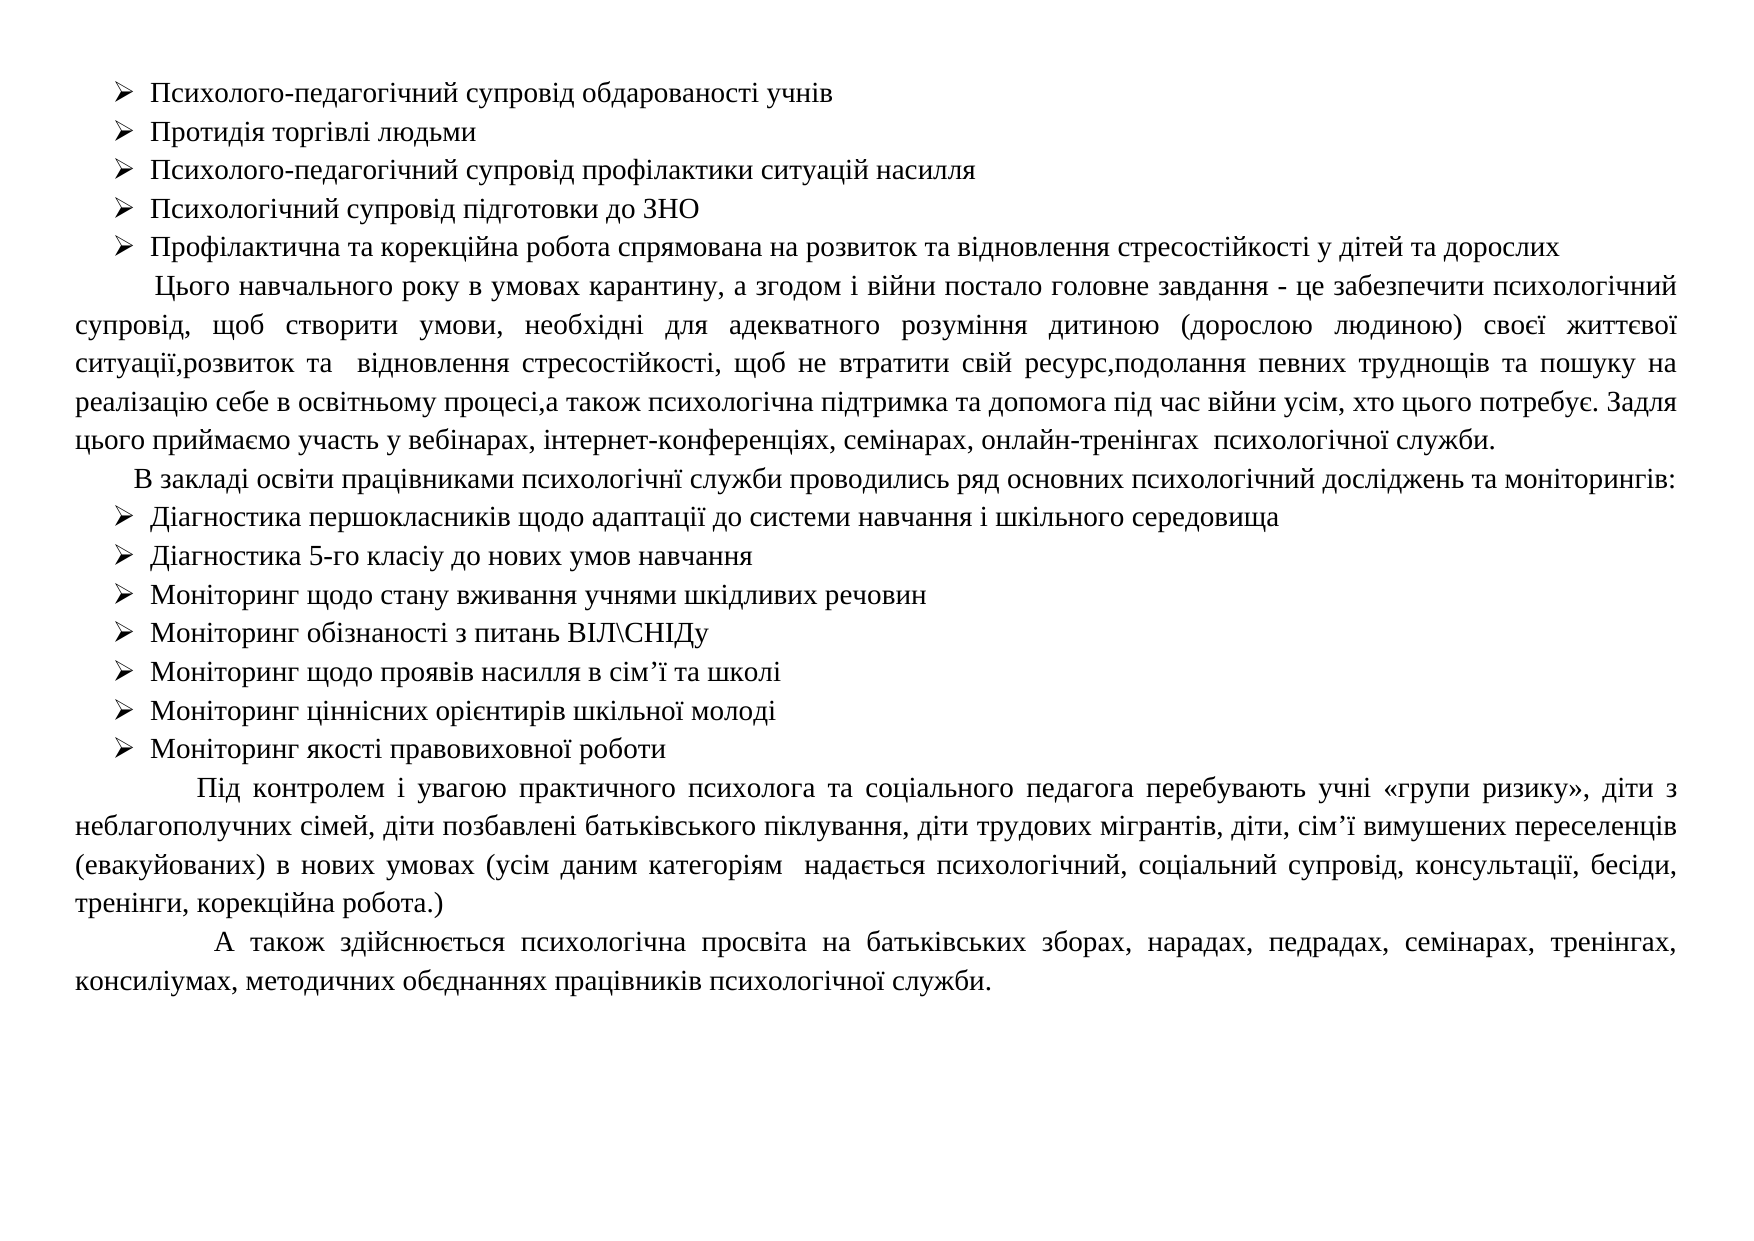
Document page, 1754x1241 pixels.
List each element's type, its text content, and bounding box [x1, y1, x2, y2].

text Цього навчального року в умовах карантину, а згодом і війни постало головне завдання - це забезпечити психологічний супровід, щоб створити умови, необхідні для адекватного розуміння дитиною (дорослою людиною) своєї життєвої ситуації,розвиток та відновлення стресостійкості, щоб не втратити свій ресурс,подолання певних труднощів та пошуку на реалізацію себе в освітньому процесі,а також психологічна підтримка та допомога під час війни усім, хто цього потребує. Задля цього приймаємо участь у вебінарах, інтернет-конференціях, семінарах, онлайн-тренінгах психологічної служби. [75, 268, 1679, 456]
list Моніторинг щодо проявів насилля в сім’ї та школі [112, 654, 1679, 688]
list Протидія торгівлі людьми [112, 114, 1679, 147]
text В закладі освіти працівниками психологічнї служби проводились ряд основних психологічний досліджень та моніторингів: [75, 461, 1679, 494]
list Моніторинг щодо стану вживання учнями шкідливих речовин [112, 577, 1679, 610]
list Психологічний супровід підготовки до ЗНО [112, 191, 1679, 224]
list Моніторинг ціннісних орієнтирів шкільної молоді [112, 693, 1679, 726]
list Моніторинг обізнаності з питань ВІЛ\СНІДу [112, 615, 1679, 649]
list Діагностика першокласників щодо адаптації до системи навчання і шкільного середовища [112, 499, 1679, 533]
list Профілактична та корекційна робота спрямована на розвиток та відновлення стресостійкості у дітей та дорослих [112, 229, 1679, 263]
list Психолого-педагогічний супровід обдарованості учнів [112, 75, 1679, 109]
list Діагностика 5-го класіу до нових умов навчання [112, 538, 1679, 572]
text Під контролем і увагою практичного психолога та соціального педагога перебувають учні «групи ризику», діти з неблагополучних сімей, діти позбавлені батьківського піклування, діти трудових мігрантів, діти, сім’ї вимушених переселенців (евакуйованих) в нових умовах (усім даним категоріям надається психологічний, соціальний супровід, консультації, бесіди, тренінги, корекційна робота.) [75, 770, 1679, 919]
list Психолого-педагогічний супровід профілактики ситуацій насилля [112, 152, 1679, 186]
text А також здійснюється психологічна просвіта на батьківських зборах, нарадах, педрадах, семінарах, тренінгах, консиліумах, методичних обєднаннях працівників психологічної служби. [75, 924, 1679, 996]
list Моніторинг якості правовиховної роботи [112, 731, 1679, 765]
